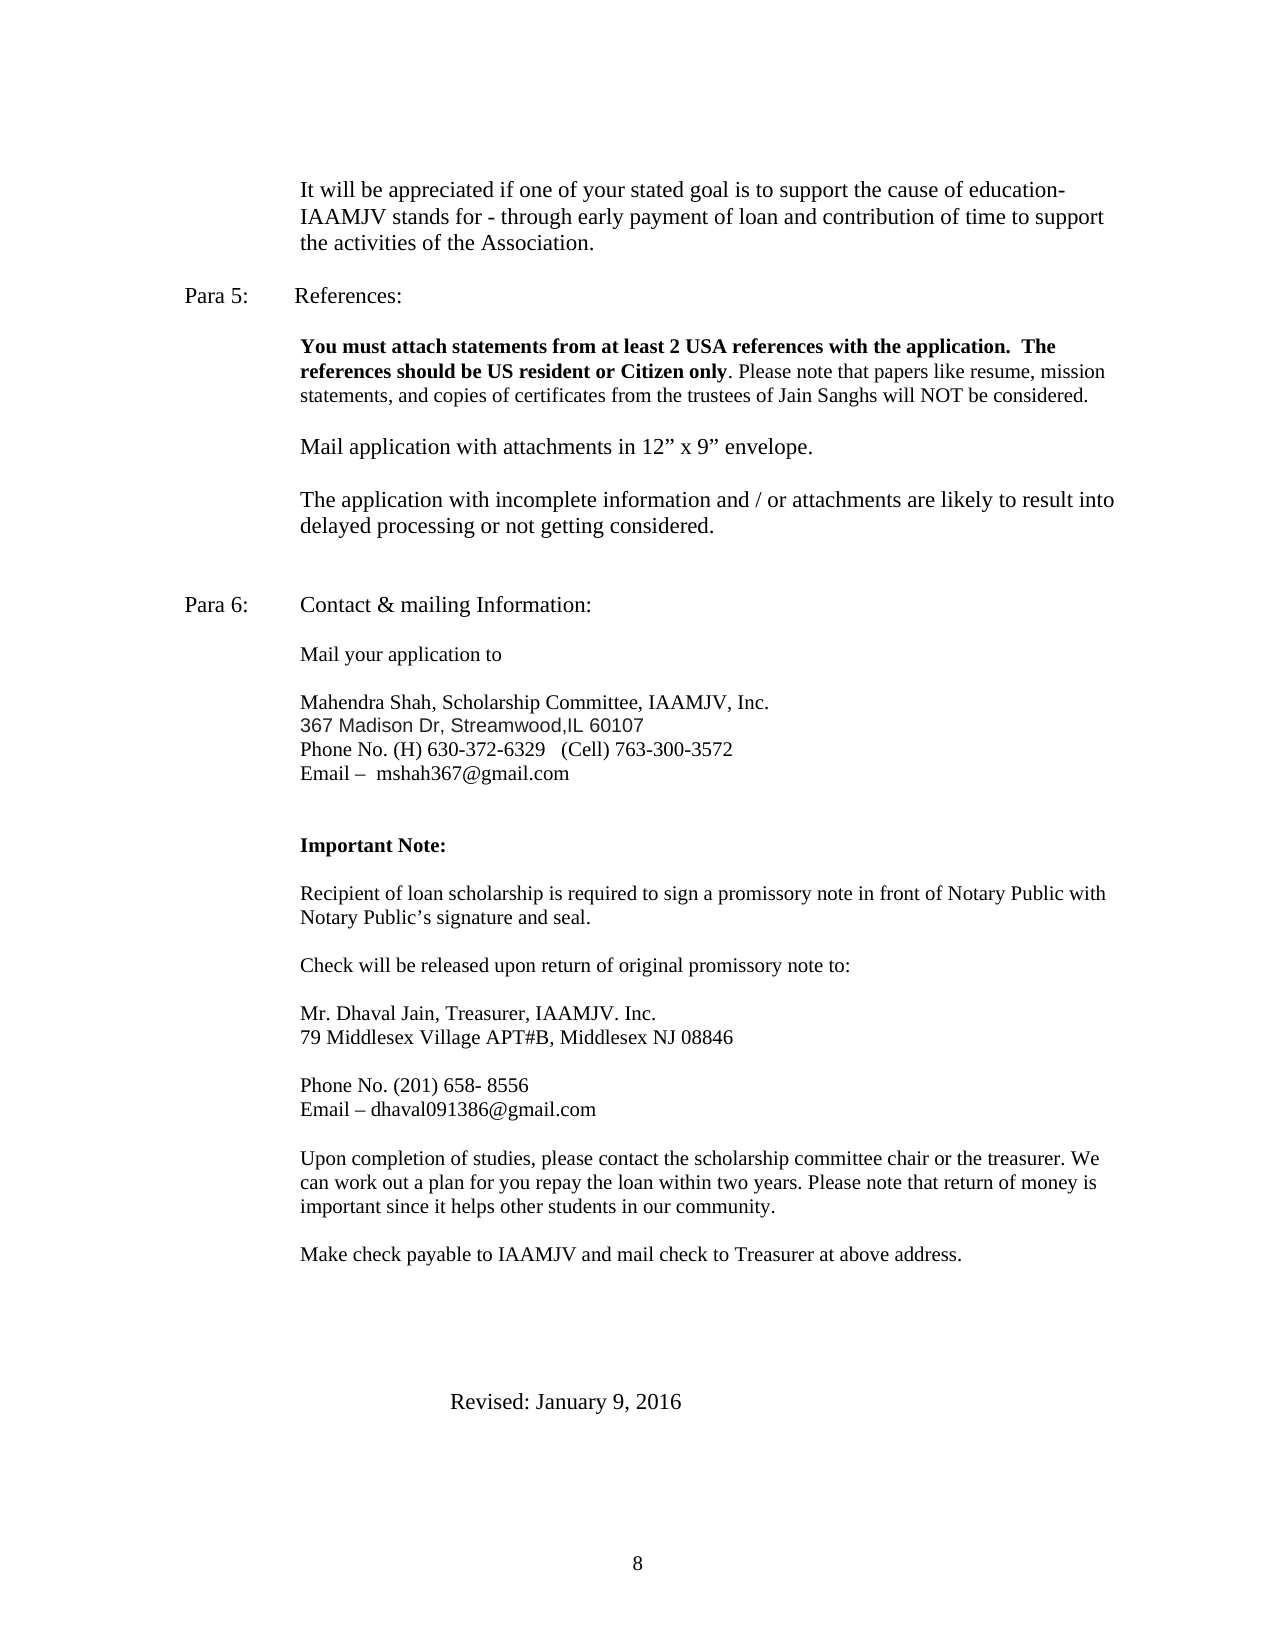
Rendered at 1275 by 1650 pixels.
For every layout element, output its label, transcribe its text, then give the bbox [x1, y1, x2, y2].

text Recipient of loan scholarship is required to sign a promissory note in front of Notary Public with Notary Public’s signature and seal. [300, 881, 1125, 929]
text Mail your application to [300, 642, 1125, 666]
text It will be appreciated if one of your stated goal is to support the cause of education- IAAMJV stands for - through early payment of loan and contribution of time to support the activities of the Association. [300, 176, 1125, 255]
text Email – mshah367@gmail.com [300, 761, 371, 784]
text Make check payable to IAAMJV and mail check to Treasurer at above address. [300, 1242, 1125, 1266]
text Para 5: References: [150, 282, 1125, 308]
text 367 Madison Dr, Streamwood,IL 60107 [300, 714, 1125, 736]
text Para 6: Contact & mailing Information: [150, 591, 1125, 617]
text Revised: January 9, 2016 [150, 1388, 1200, 1415]
text The application with incomplete information and / or attachments are likely to result into delayed processing or not getting considered. [300, 486, 1125, 538]
text Email – mshah367@gmail.com [376, 761, 1125, 784]
text Phone No. (H) 630-372-6329 (Cell) 763-300-3572 [300, 736, 1125, 761]
text Email – dhaval091386@gmail.com [300, 1097, 1125, 1121]
text Mail application with attachments in 12” x 9” envelope. [300, 433, 1125, 459]
text Important Note: [300, 833, 1125, 857]
text 79 Middlesex Village APT#B, Middlesex NJ 08846 [300, 1025, 1125, 1049]
text Check will be released upon return of original promissory note to: [300, 953, 1125, 977]
text Upon completion of studies, please contact the scholarship committee chair or the treasurer. We can work out a plan for you repay the loan within two years. Please note that return of money is important since it helps other students in our community. [300, 1146, 1125, 1218]
text Phone No. (201) 658- 8556 [300, 1073, 1125, 1097]
text You must attach statements from at least 2 USA references with the application. The references should be US resident or Citizen only. Please note that papers like resume, mission statements, and copies of certificates from the trustees of Jain Sanghs will NOT be considered. [300, 334, 1125, 407]
text Mahendra Shah, Scholarship Committee, IAAMJV, Inc. [300, 690, 1125, 714]
text Mr. Dhaval Jain, Treasurer, IAAMJV. Inc. [300, 1001, 1125, 1025]
